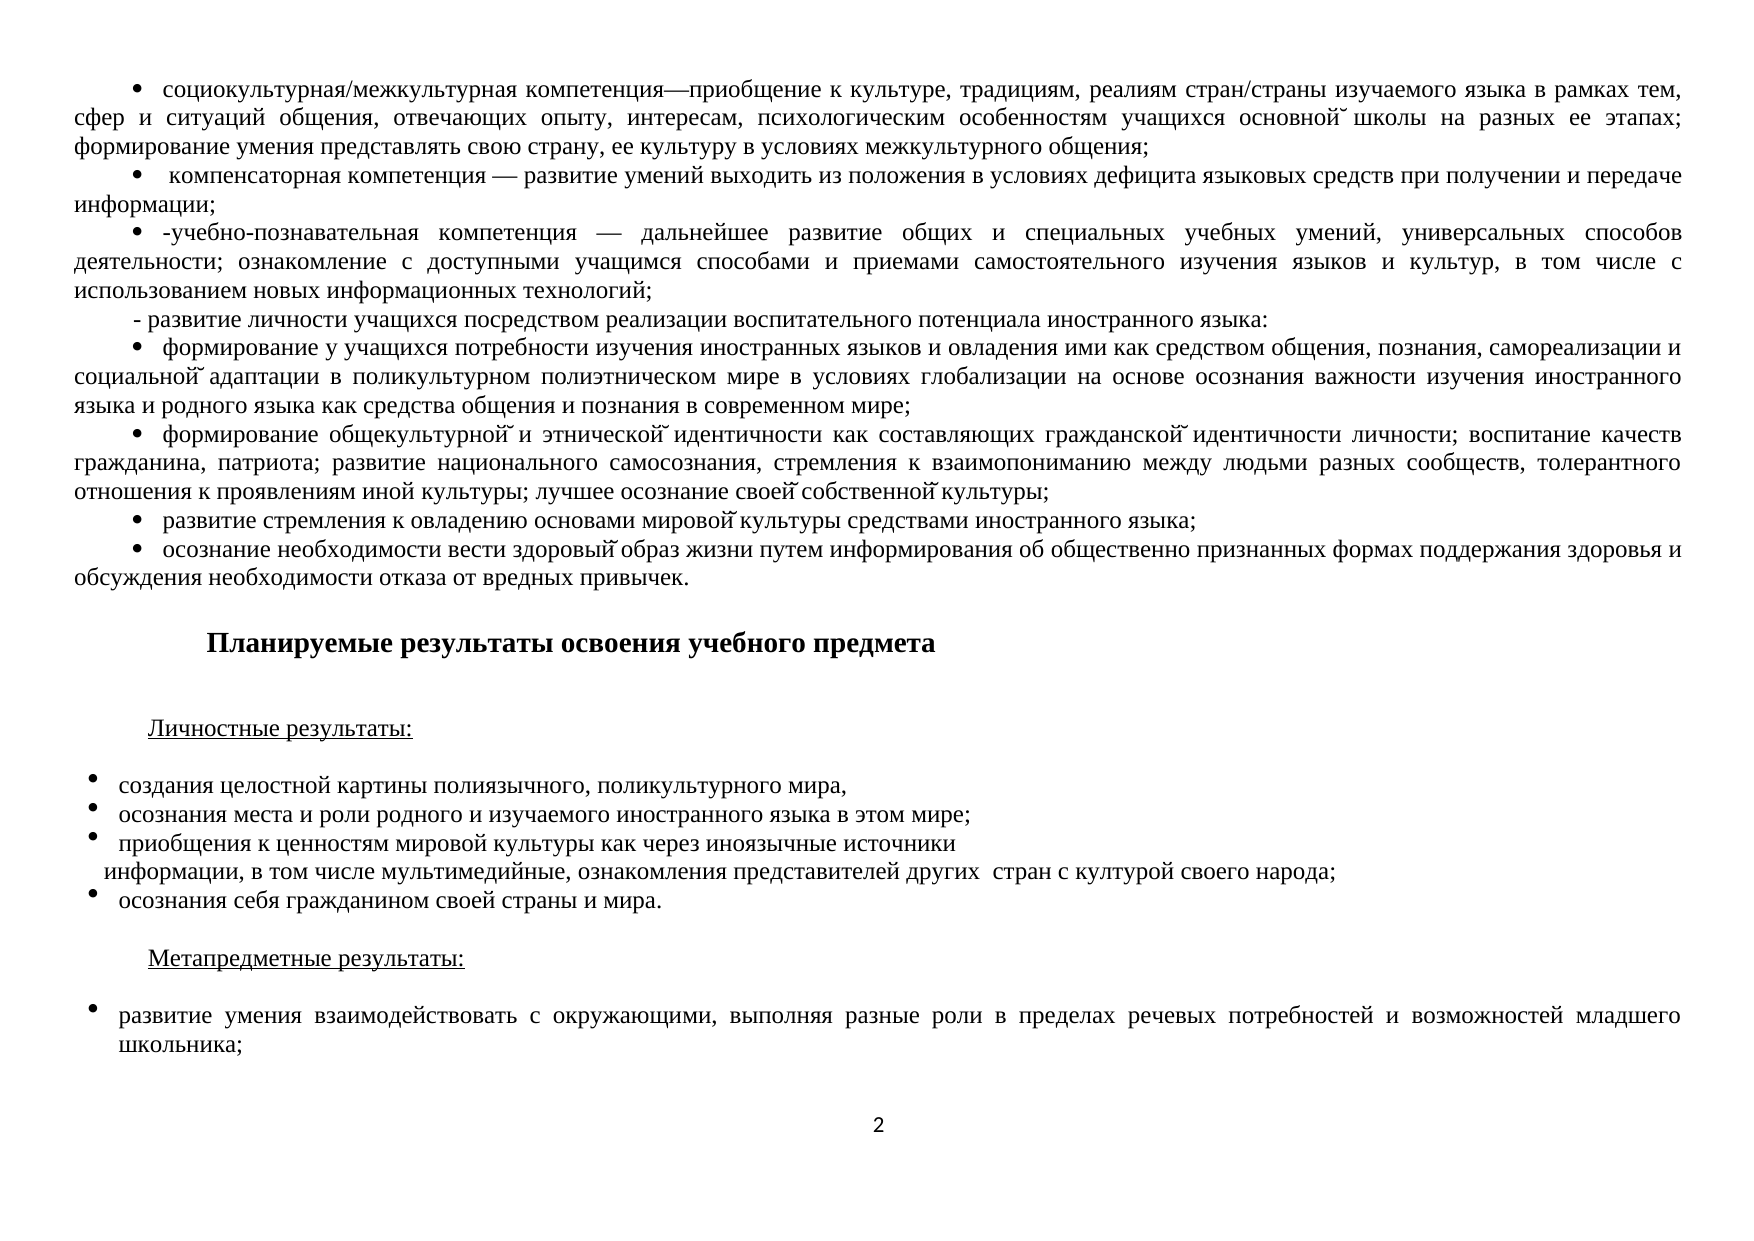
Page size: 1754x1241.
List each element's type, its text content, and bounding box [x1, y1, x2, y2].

text Метапредметные результаты: [74, 943, 1683, 971]
list осознание необходимости вести здоровый̆ образ жизни путем информирования об общественно признанных формах поддержания здоровья и обсуждения необходимости отказа от вредных привычек. [74, 534, 1683, 591]
text информации, в том числе мультимедийные, ознакомления представителей других стран с културой своего народа; [103, 856, 1683, 885]
list -учебно-познавательная компетенция — дальнейшее развитие общих и специальных учебных умений, универсальных способов деятельности; ознакомление с доступными учащимся способами и приемами самостоятельного изучения языков и культур, в том числе с использованием новых информационных технологий; [74, 217, 1683, 304]
list осознания места и роли родного и изучаемого иностранного языка в этом мире; [89, 799, 1683, 828]
list создания целостной картины полиязычного, поликультурного мира, [89, 770, 1683, 799]
list развитие стремления к овладению основами мировой̆ культуры средствами иностранного языка; [74, 505, 1683, 534]
list компенсаторная компетенция — развитие умений выходить из положения в условиях дефицита языковых средств при получении и передаче информации; [74, 160, 1683, 217]
list формирование у учащихся потребности изучения иностранных языков и овладения ими как средством общения, познания, самореализации и социальной̆ адаптации в поликультурном полиэтническом мире в условиях глобализации на основе осознания важности изучения иностранного языка и родного языка как средства общения и познания в современном мире; [74, 332, 1683, 419]
list развитие умения взаимодействовать с окружающими, выполняя разные роли в пределах речевых потребностей и возможностей младшего школьника; [89, 1000, 1683, 1058]
list осознания себя гражданином своей страны и мира. [89, 885, 1683, 914]
list социокультурная/межкультурная компетенция—приобщение к культуре, традициям, реалиям стран/страны изучаемого языка в рамках тем, сфер и ситуаций общения, отвечающих опыту, интересам, психологическим особенностям учащихся основной̆ школы на разных ее этапах; формирование умения представлять свою страну, ее культуру в условиях межкультурного общения; [74, 74, 1683, 160]
list Планируемые результаты освоения учебного предмета [103, 625, 1683, 658]
text - развитие личности учащихся посредством реализации воспитательного потенциала иностранного языка: [74, 304, 1683, 332]
text Личностные результаты: [74, 713, 1683, 741]
list формирование общекультурной̆ и этнической̆ идентичности как составляющих гражданской̆ идентичности личности; воспитание качеств гражданина, патриота; развитие национального самосознания, стремления к взаимопониманию между людьми разных сообществ, толерантного отношения к проявлениям иной культуры; лучшее осознание своей̆ собственной̆ культуры; [74, 419, 1683, 505]
list приобщения к ценностям мировой культуры как через иноязычные источники [89, 828, 1683, 856]
